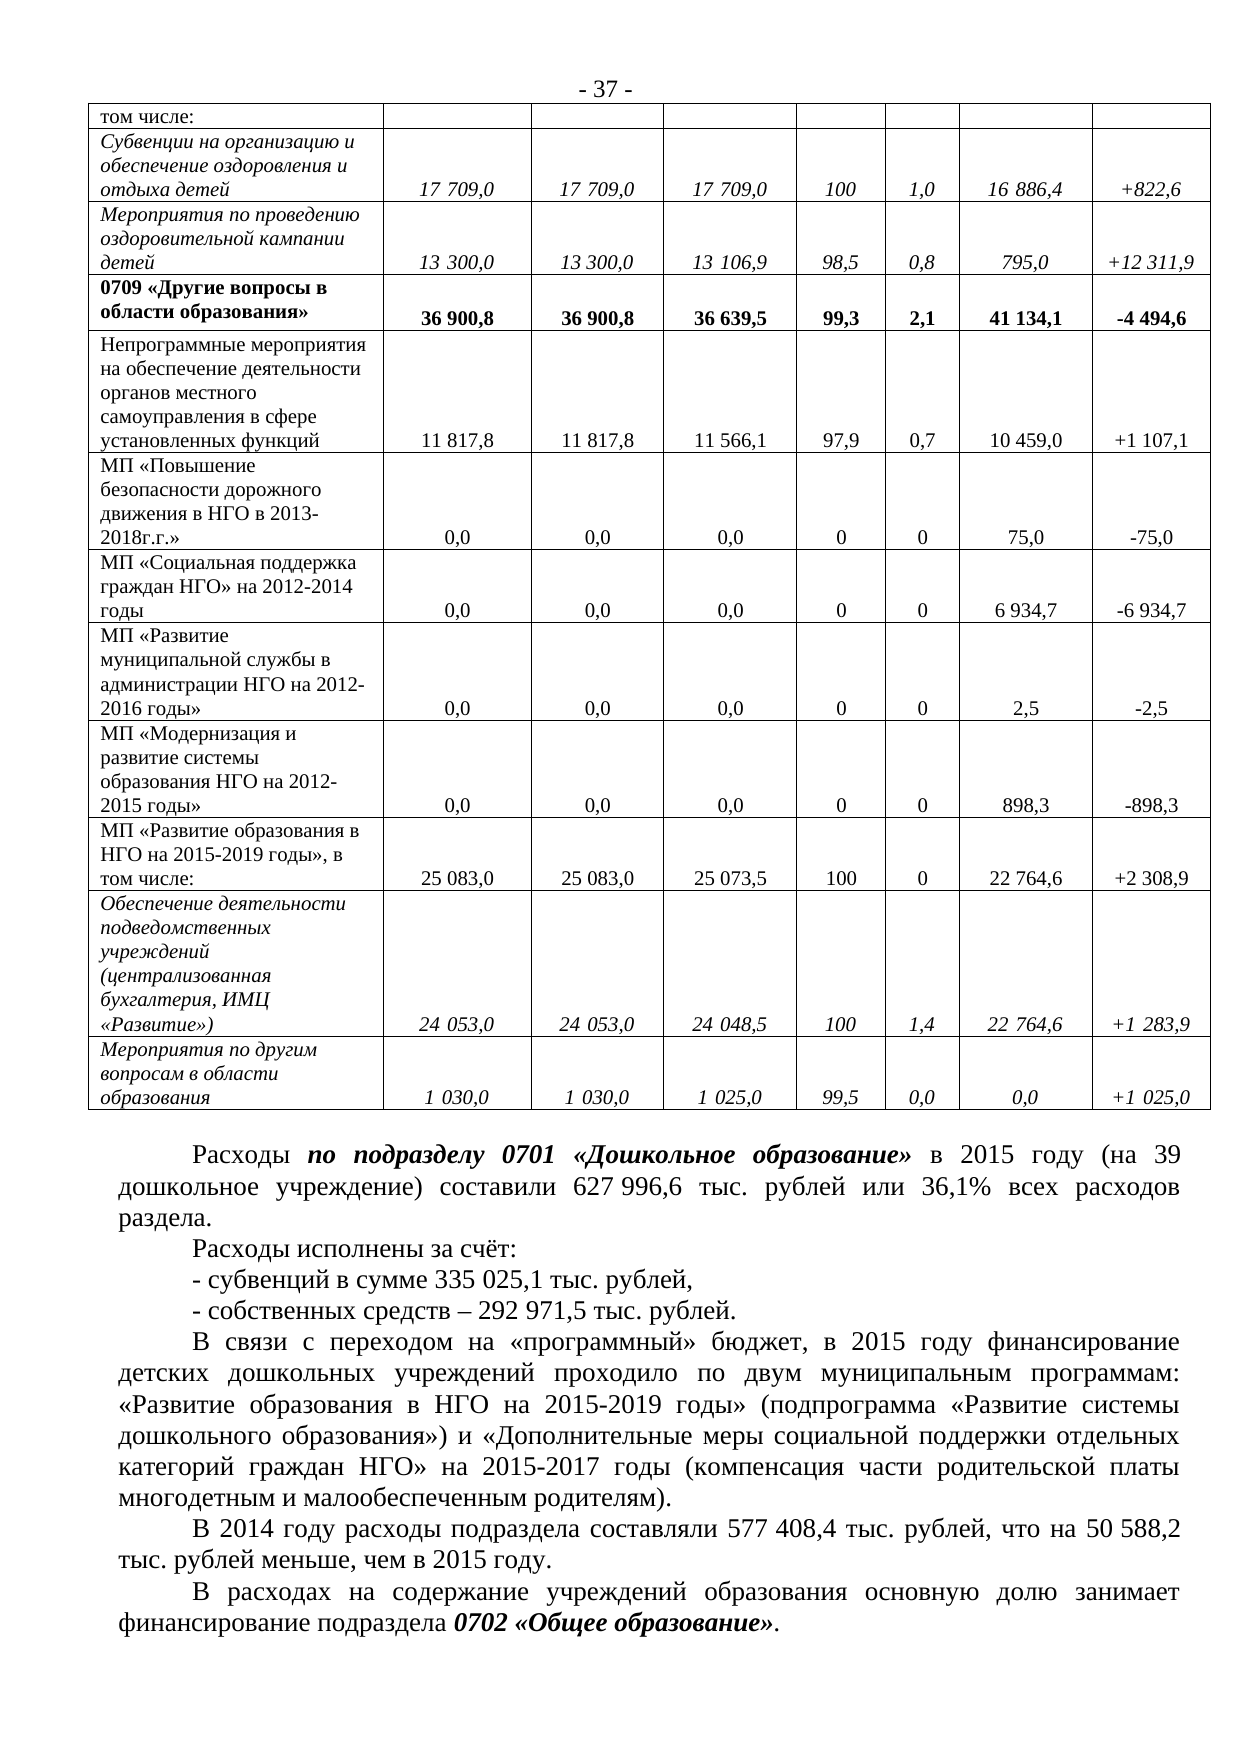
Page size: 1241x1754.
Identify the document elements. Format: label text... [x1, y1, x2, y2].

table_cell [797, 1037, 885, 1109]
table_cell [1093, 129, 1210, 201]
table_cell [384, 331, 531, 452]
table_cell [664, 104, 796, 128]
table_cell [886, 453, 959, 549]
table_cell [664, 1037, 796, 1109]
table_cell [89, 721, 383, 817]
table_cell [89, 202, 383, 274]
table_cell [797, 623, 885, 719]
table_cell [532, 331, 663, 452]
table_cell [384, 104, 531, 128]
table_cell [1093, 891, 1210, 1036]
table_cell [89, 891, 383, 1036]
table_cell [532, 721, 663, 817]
text Расходы исполнены за счёт: [118, 1232, 1181, 1263]
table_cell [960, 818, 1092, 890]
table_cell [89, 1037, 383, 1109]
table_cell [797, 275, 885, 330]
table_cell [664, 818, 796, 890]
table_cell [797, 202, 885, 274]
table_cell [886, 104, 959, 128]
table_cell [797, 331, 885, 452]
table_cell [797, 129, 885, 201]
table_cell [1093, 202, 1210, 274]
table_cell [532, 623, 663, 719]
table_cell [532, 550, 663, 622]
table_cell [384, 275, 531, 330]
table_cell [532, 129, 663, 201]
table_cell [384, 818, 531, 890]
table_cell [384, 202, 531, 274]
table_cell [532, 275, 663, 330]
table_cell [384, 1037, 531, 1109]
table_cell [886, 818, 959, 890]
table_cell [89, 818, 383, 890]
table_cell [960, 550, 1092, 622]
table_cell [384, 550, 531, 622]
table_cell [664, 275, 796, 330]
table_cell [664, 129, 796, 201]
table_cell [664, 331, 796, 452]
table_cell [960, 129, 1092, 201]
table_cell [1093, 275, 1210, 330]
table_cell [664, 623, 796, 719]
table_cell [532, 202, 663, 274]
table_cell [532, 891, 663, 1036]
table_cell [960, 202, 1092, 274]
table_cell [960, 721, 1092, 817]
text - субвенций в сумме 335 025,1 тыс. рублей, [118, 1263, 1181, 1294]
text - собственных средств – 292 971,5 тыс. рублей. [118, 1294, 1181, 1325]
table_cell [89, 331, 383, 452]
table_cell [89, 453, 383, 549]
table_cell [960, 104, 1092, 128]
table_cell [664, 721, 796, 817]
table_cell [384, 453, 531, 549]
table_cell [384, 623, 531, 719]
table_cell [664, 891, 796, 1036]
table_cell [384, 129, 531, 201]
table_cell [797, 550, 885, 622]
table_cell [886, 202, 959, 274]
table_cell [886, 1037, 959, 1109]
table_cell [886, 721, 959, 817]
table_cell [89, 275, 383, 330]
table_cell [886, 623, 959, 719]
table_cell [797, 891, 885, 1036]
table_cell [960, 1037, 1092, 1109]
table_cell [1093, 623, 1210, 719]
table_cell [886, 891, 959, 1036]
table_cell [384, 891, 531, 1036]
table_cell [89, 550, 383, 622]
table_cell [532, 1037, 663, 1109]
text В связи с переходом на «программный» бюджет, в 2015 году финансирование детских дошкольных учреждений проходило по двум муниципальным программам: «Развитие образования в НГО на 2015-2019 годы» (подпрограмма «Развитие системы дошкольного образования») и «Дополнительные меры социальной поддержки отдельных категорий граждан НГО» на 2015-2017 годы (компенсация части родительской платы многодетным и малообеспеченным родителям). [118, 1325, 1181, 1512]
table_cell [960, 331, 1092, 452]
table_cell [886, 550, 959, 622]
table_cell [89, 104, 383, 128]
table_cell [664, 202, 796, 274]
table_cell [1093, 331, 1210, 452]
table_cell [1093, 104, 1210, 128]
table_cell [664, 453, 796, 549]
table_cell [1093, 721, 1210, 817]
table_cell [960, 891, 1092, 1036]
text В 2014 году расходы подраздела составляли 577 408,4 тыс. рублей, что на 50 588,2 тыс. рублей меньше, чем в 2015 году. [118, 1512, 1181, 1574]
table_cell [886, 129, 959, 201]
text В расходах на содержание учреждений образования основную долю занимает финансирование подраздела 0702 «Общее образование». [118, 1574, 1181, 1637]
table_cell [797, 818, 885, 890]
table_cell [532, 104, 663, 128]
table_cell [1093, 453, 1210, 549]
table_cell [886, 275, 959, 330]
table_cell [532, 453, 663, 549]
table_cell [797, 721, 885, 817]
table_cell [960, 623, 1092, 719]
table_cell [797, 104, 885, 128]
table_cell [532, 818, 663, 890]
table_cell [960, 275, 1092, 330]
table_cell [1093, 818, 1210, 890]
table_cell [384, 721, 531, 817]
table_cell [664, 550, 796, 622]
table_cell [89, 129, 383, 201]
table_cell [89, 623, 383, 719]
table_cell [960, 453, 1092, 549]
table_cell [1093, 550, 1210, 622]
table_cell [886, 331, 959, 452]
text Расходы по подразделу 0701 «Дошкольное образование» в 2015 году (на 39 дошкольное учреждение) составили 627 996,6 тыс. рублей или 36,1% всех расходов раздела. [118, 1138, 1181, 1232]
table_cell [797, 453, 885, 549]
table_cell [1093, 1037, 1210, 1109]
